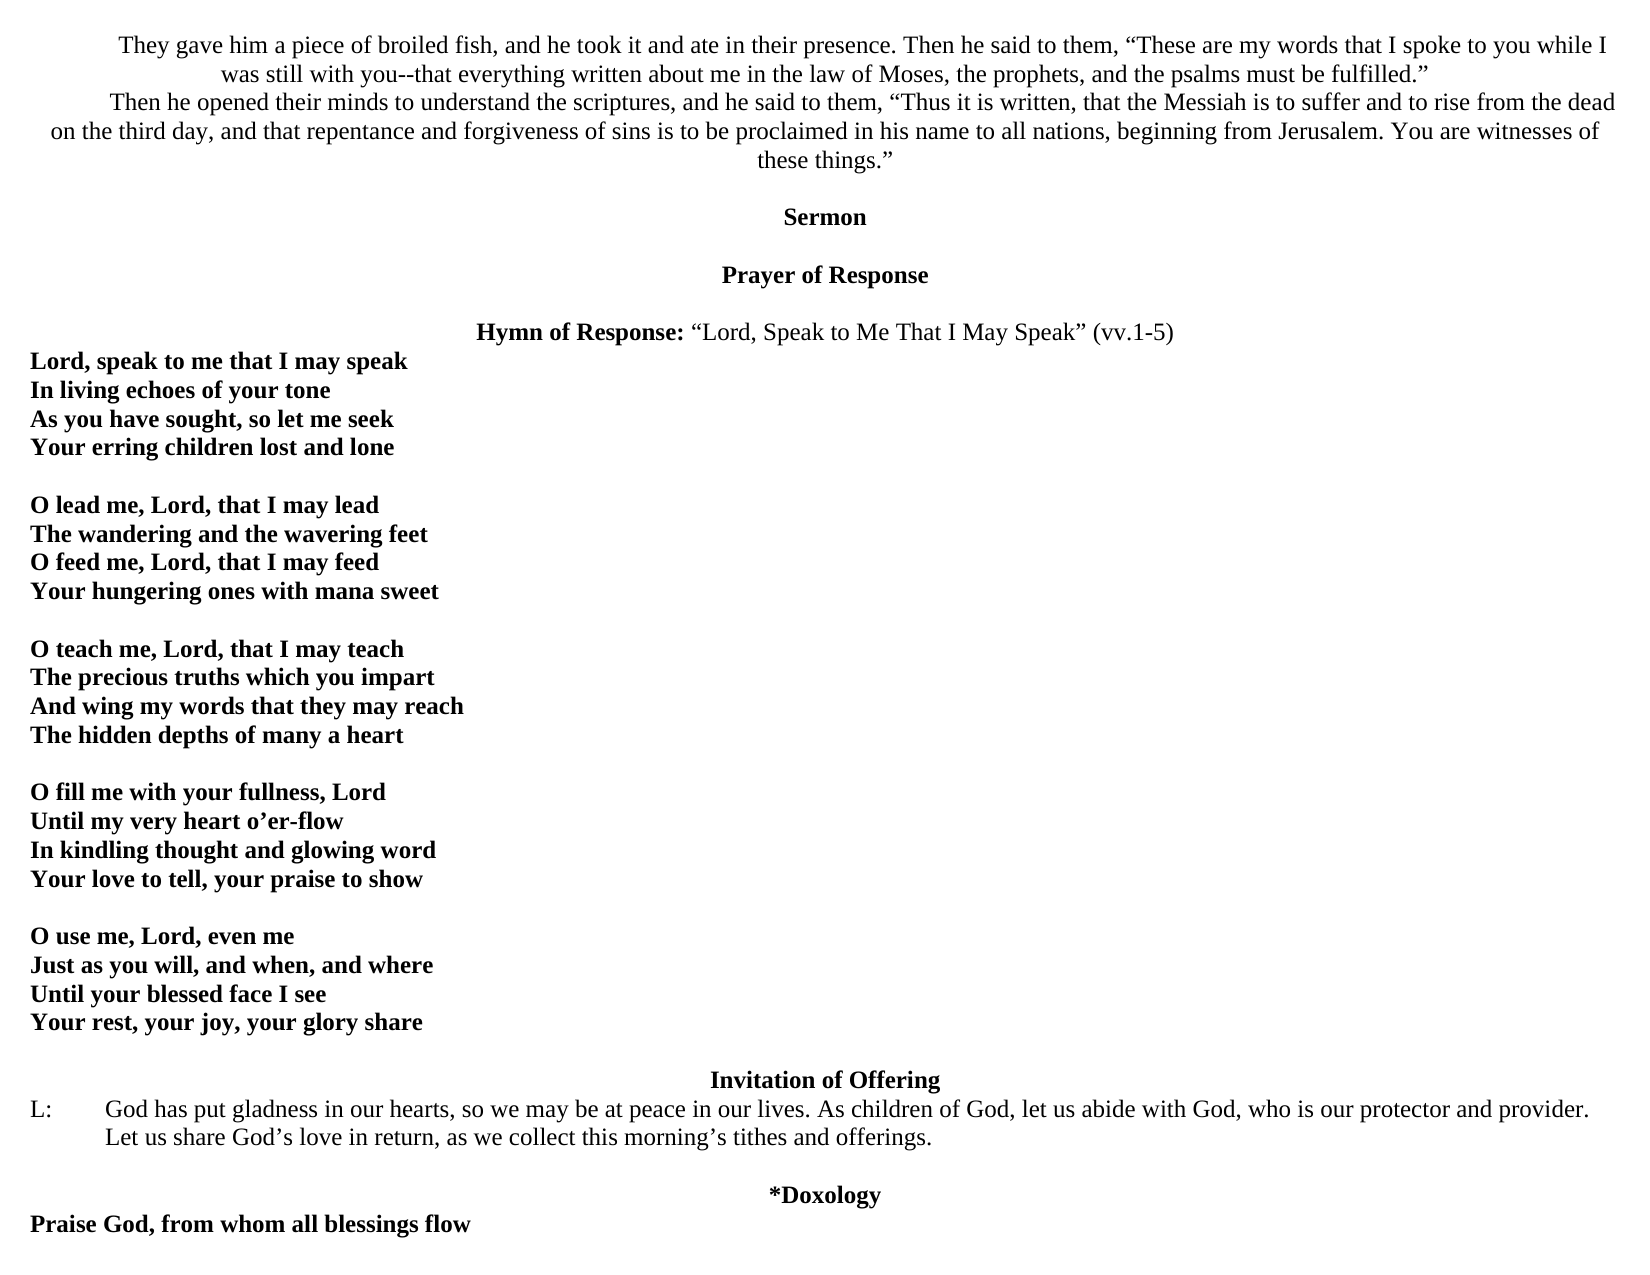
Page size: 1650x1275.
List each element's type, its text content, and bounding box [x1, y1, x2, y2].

text Then he opened their minds to understand the scriptures, and he said to them, “Thus it is written, that the Messiah is to suffer and to rise from the dead on the third day, and that repentance and forgiveness of sins is to be proclaimed in his name to all nations, beginning from Jerusalem. You are witnesses of these things.” [30, 87, 1620, 174]
text Just as you will, and when, and where [30, 950, 1620, 979]
text In kindling thought and glowing word [30, 835, 1620, 864]
text As you have sought, so let me seek [30, 404, 1620, 432]
text L: God has put gladness in our hearts, so we may be at peace in our lives. As children of God, let us abide with God, who is our protector and provider. Let us share God’s love in return, as we collect this morning’s tithes and offerings. [30, 1094, 1620, 1151]
text O use me, Lord, even me [30, 921, 1620, 950]
text Invitation of Offering [30, 1065, 1620, 1094]
text Praise God, from whom all blessings flow [30, 1209, 1620, 1237]
text The wandering and the wavering feet [30, 519, 1620, 547]
text And wing my words that they may reach [30, 691, 1620, 720]
text Hymn of Response: “Lord, Speak to Me That I May Speak” (vv.1-5) [30, 317, 1620, 346]
text They gave him a piece of broiled fish, and he took it and ate in their presence. Then he said to them, “These are my words that I spoke to you while I was still with you--that everything written about me in the law of Moses, the prophets, and the psalms must be fulfilled.” [30, 30, 1620, 87]
text Until my very heart o’er-flow [30, 806, 1620, 835]
text O lead me, Lord, that I may lead [30, 490, 1620, 519]
text In living echoes of your tone [30, 375, 1620, 404]
text O fill me with your fullness, Lord [30, 777, 1620, 806]
text Your erring children lost and lone [30, 432, 1620, 461]
text Lord, speak to me that I may speak [30, 346, 1620, 375]
text The hidden depths of many a heart [30, 720, 1620, 749]
text Your hungering ones with mana sweet [30, 576, 1620, 605]
text Your love to tell, your praise to show [30, 864, 1620, 892]
text *Doxology [30, 1180, 1620, 1209]
text O feed me, Lord, that I may feed [30, 547, 1620, 576]
text Prayer of Response [30, 260, 1620, 289]
text Sermon [30, 202, 1620, 231]
text The precious truths which you impart [30, 662, 1620, 691]
text Your rest, your joy, your glory share [30, 1007, 1620, 1036]
text Until your blessed face I see [30, 979, 1620, 1007]
text O teach me, Lord, that I may teach [30, 634, 1620, 662]
